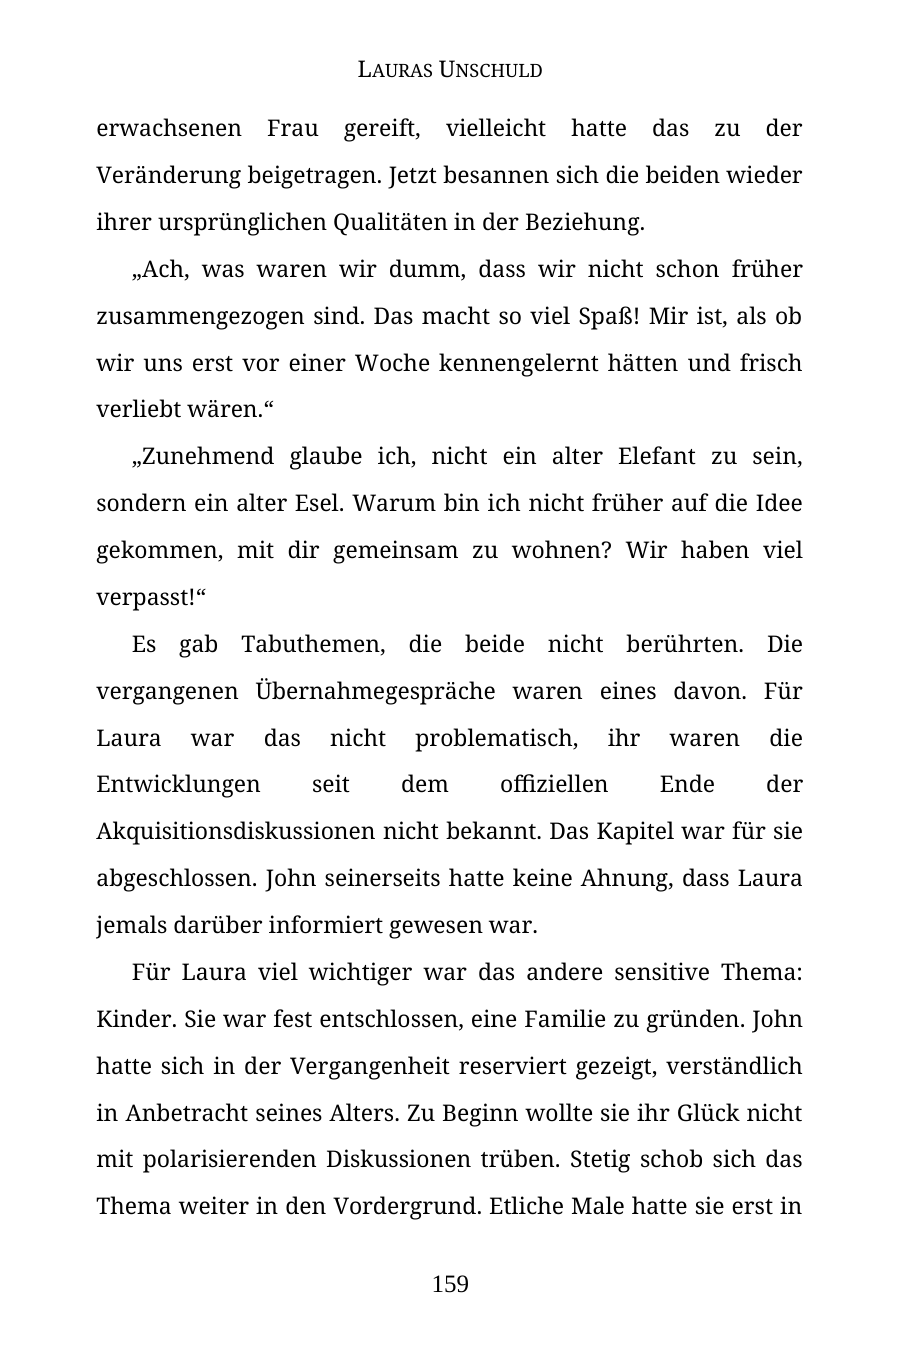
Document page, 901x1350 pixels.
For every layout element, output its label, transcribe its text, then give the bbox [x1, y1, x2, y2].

text „Zunehmend glaube ich, nicht ein alter Elefant zu sein, sondern ein alter Esel. Warum bin ich nicht früher auf die Idee gekommen, mit dir gemeinsam zu wohnen? Wir haben viel verpasst!“ [96, 440, 804, 612]
text Es gab Tabuthemen, die beide nicht berührten. Die vergangenen Übernahmegespräche waren eines davon. Für Laura war das nicht problematisch, ihr waren die Entwicklungen seit dem offiziellen Ende der Akquisitionsdiskussionen nicht bekannt. Das Kapitel war für sie abgeschlossen. John seinerseits hatte keine Ahnung, dass Laura jemals darüber informiert gewesen war. [96, 628, 804, 940]
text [96, 112, 804, 237]
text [96, 956, 804, 1222]
text „Ach, was waren wir dumm, dass wir nicht schon früher zusammengezogen sind. Das macht so viel Spaß! Mir ist, als ob wir uns erst vor einer Woche kennengelernt hätten und frisch verliebt wären.“ [96, 253, 804, 425]
